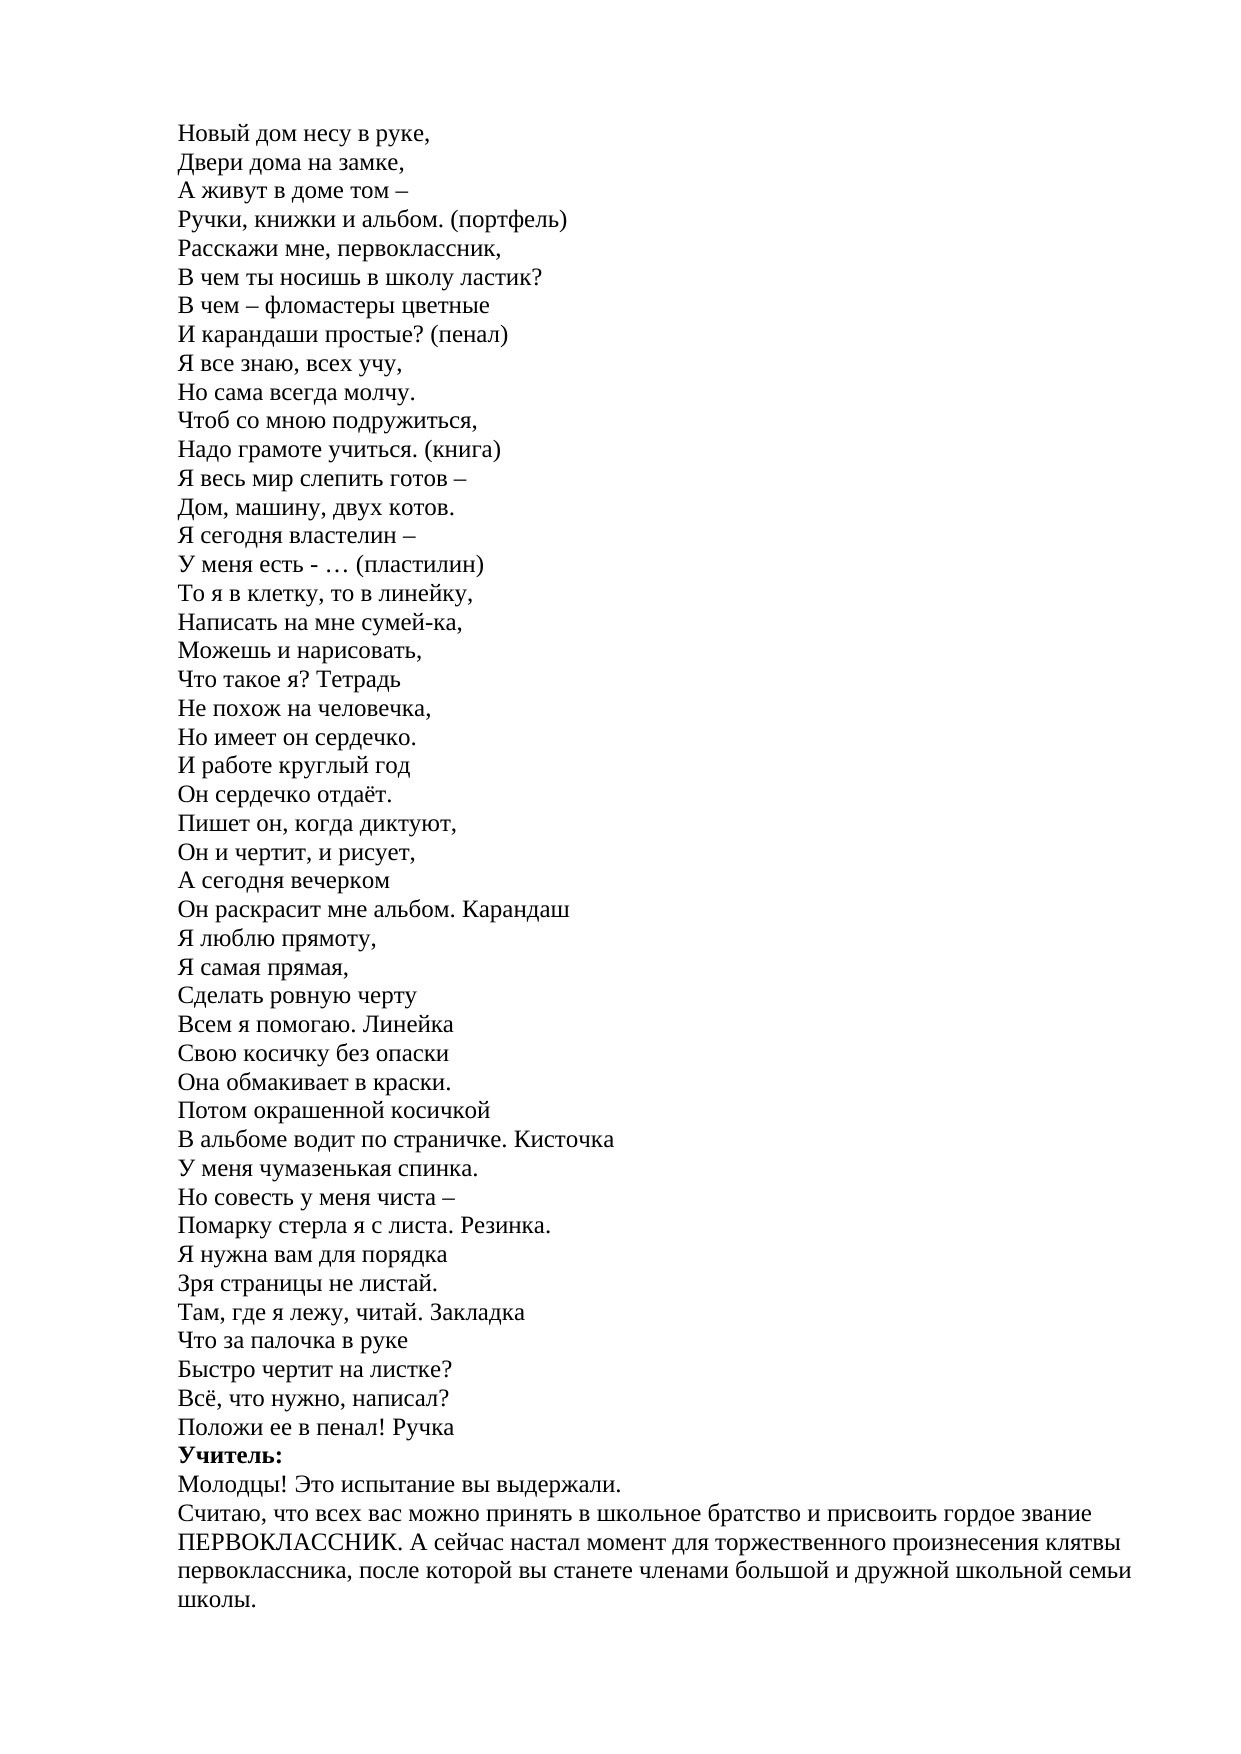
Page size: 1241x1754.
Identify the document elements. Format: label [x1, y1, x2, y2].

text [177, 118, 1152, 1613]
